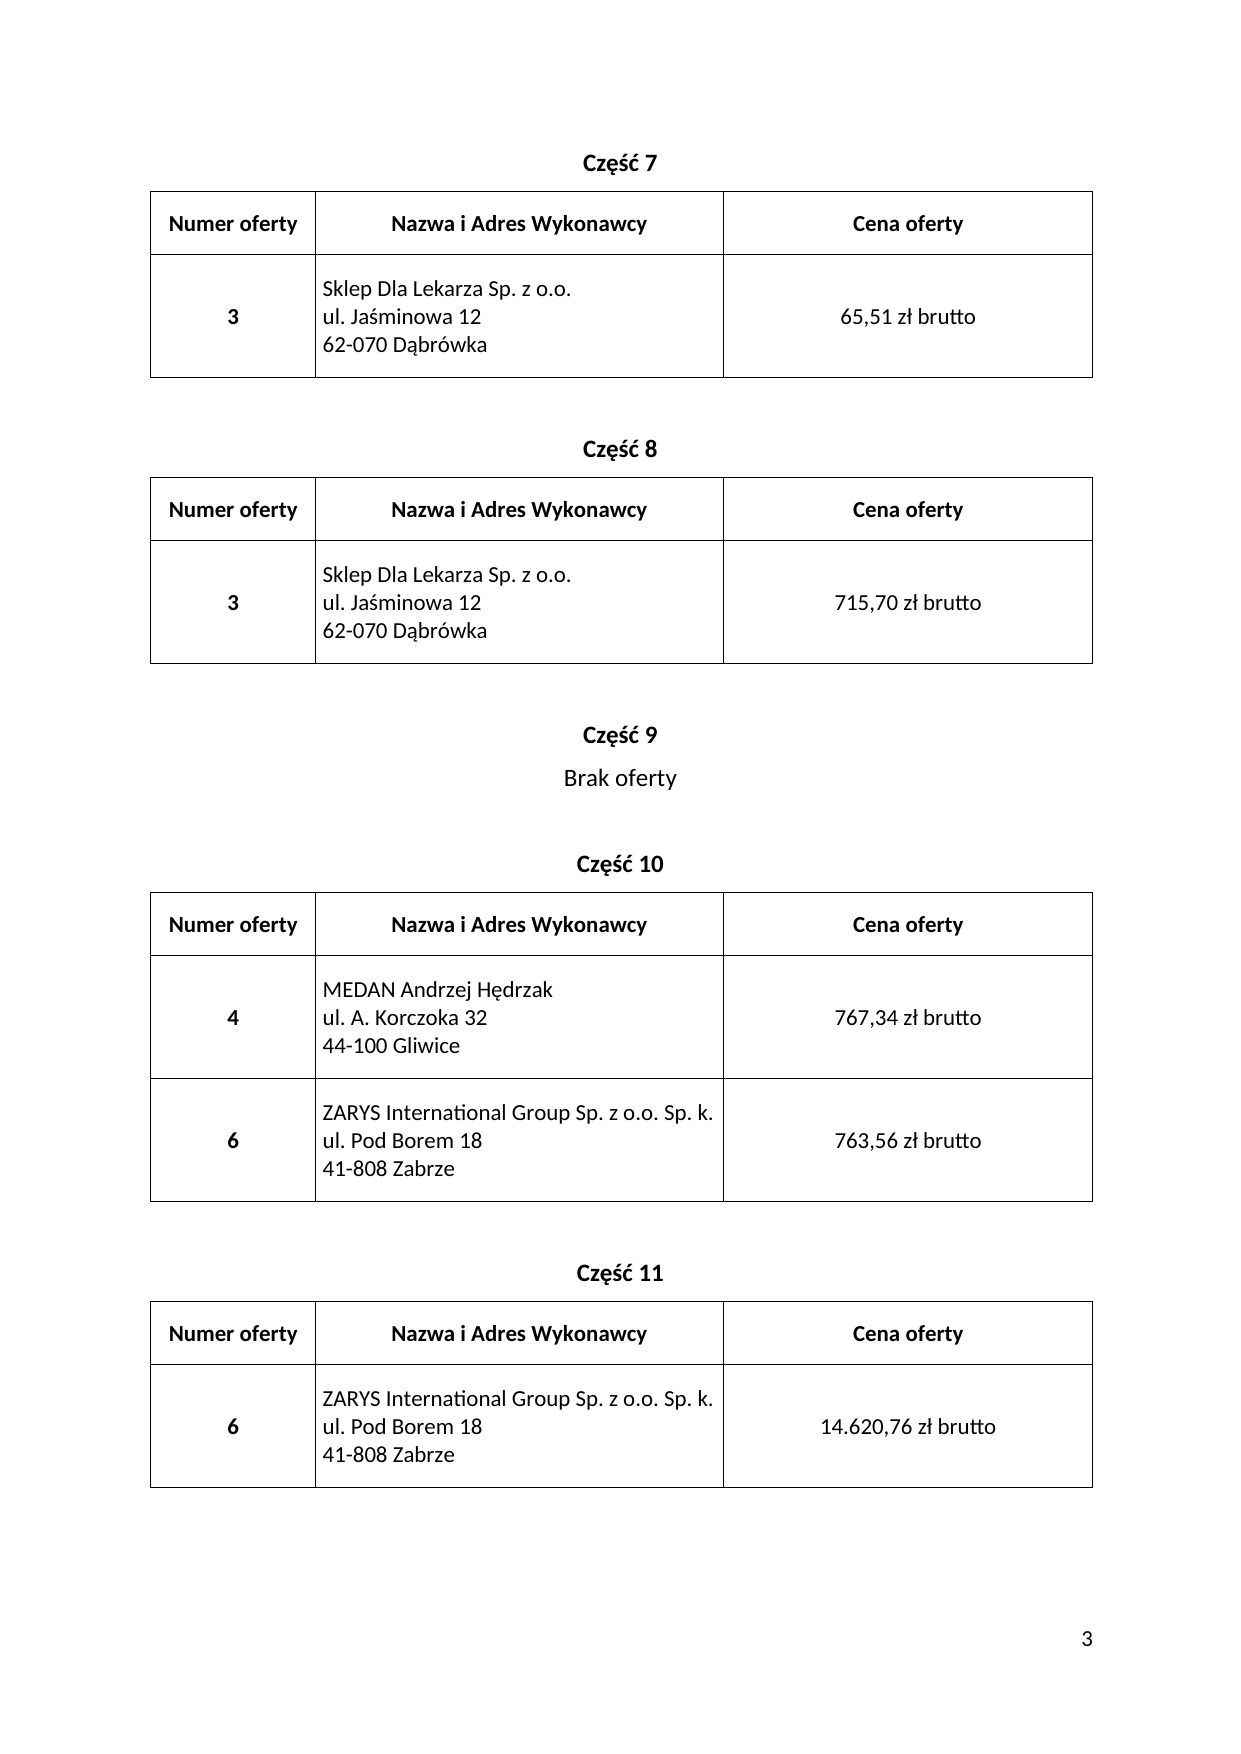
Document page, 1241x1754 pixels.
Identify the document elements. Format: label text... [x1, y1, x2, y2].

table_header Numer oferty [151, 478, 315, 540]
table_header Cena oferty [724, 192, 1092, 254]
text Część 11 [148, 1258, 1093, 1288]
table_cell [316, 1365, 723, 1487]
table_cell 14.620,76 zł brutto [724, 1365, 1092, 1487]
table_cell 4 [151, 956, 315, 1078]
table_header Cena oferty [724, 893, 1092, 955]
table_header Numer oferty [151, 192, 315, 254]
table_header Nazwa i Adres Wykonawcy [316, 1302, 723, 1364]
table_header Cena oferty [724, 478, 1092, 540]
table_header Nazwa i Adres Wykonawcy [316, 192, 723, 254]
table_cell Sklep Dla Lekarza Sp. z o.o. ul. Jaśminowa 12 62-070 Dąbrówka [316, 541, 723, 663]
table_header Numer oferty [151, 1302, 315, 1364]
table_cell 6 [151, 1079, 315, 1201]
table_cell ZARYS International Group Sp. z o.o. Sp. k. ul. Pod Borem 18 41-808 Zabrze [316, 1079, 723, 1201]
text Część 7 [148, 148, 1093, 178]
table_cell Sklep Dla Lekarza Sp. z o.o. ul. Jaśminowa 12 62-070 Dąbrówka [316, 255, 723, 377]
table_cell 3 [151, 541, 315, 663]
text Brak oferty [148, 762, 1093, 793]
table_cell 715,70 zł brutto [724, 541, 1092, 663]
table_header Nazwa i Adres Wykonawcy [316, 478, 723, 540]
table_header Nazwa i Adres Wykonawcy [316, 893, 723, 955]
table_cell 3 [151, 255, 315, 377]
table_cell 763,56 zł brutto [724, 1079, 1092, 1201]
table_cell 65,51 zł brutto [724, 255, 1092, 377]
table_header Cena oferty [724, 1302, 1092, 1364]
text Część 10 [148, 848, 1093, 879]
table_cell MEDAN Andrzej Hędrzak ul. A. Korczoka 32 44-100 Gliwice [316, 956, 723, 1078]
table_cell 767,34 zł brutto [724, 956, 1092, 1078]
table_cell 6 [151, 1365, 315, 1487]
table_header Numer oferty [151, 893, 315, 955]
text Część 9 [148, 719, 1093, 750]
text Część 8 [148, 433, 1093, 464]
